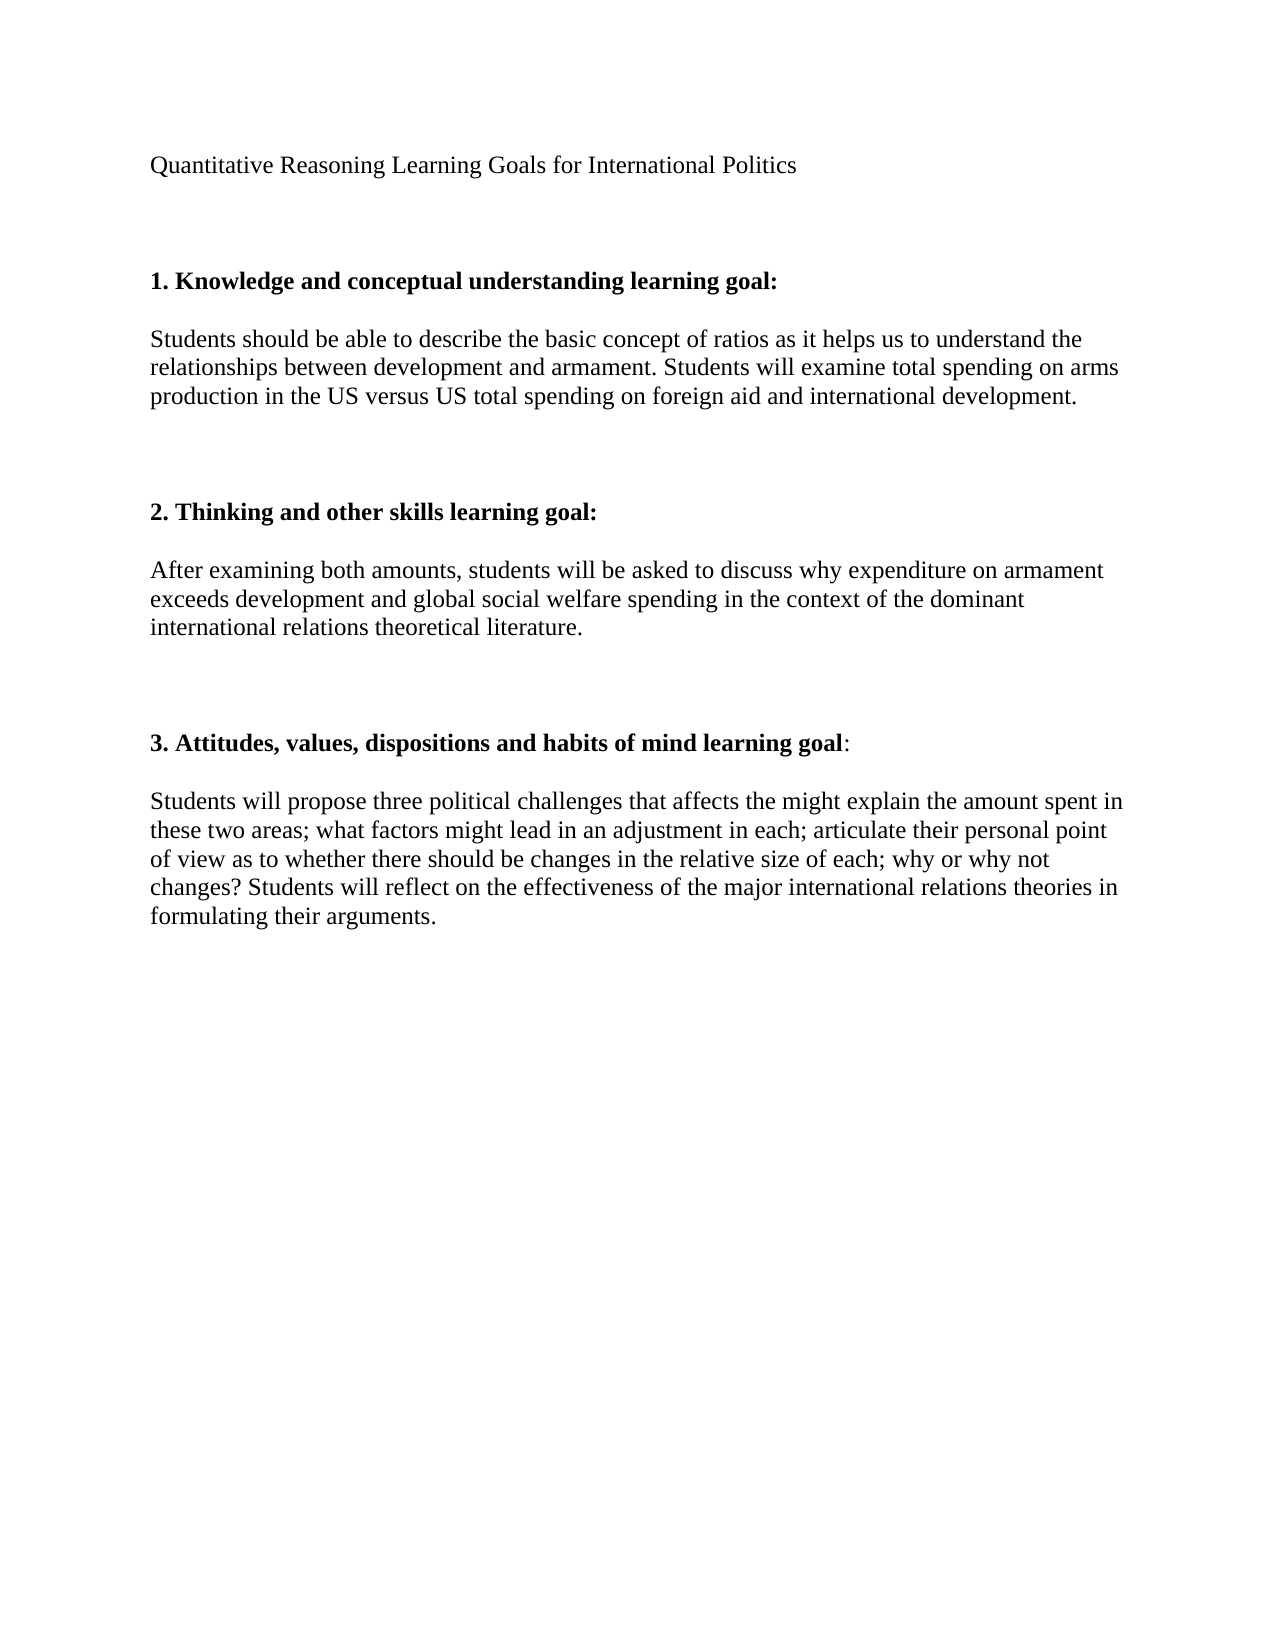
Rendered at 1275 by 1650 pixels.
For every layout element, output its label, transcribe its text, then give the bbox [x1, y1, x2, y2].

text 3. Attitudes, values, dispositions and habits of mind learning goal: [150, 728, 1125, 757]
text Students should be able to describe the basic concept of ratios as it helps us to understand the relationships between development and armament. Students will examine total spending on arms production in the US versus US total spending on foreign aid and international development. [150, 324, 1125, 410]
text 2. Thinking and other skills learning goal: [150, 497, 1125, 526]
text Students will propose three political challenges that affects the might explain the amount spent in these two areas; what factors might lead in an adjustment in each; articulate their personal point of view as to whether there should be changes in the relative size of each; why or why not changes? Students will reflect on the effectiveness of the major international relations theories in formulating their arguments. [150, 786, 1125, 930]
text Quantitative Reasoning Learning Goals for International Politics [150, 150, 1125, 179]
text After examining both amounts, students will be asked to discuss why expenditure on armament exceeds development and global social welfare spending in the context of the dominant international relations theoretical literature. [150, 555, 1125, 641]
text 1. Knowledge and conceptual understanding learning goal: [150, 266, 1125, 294]
